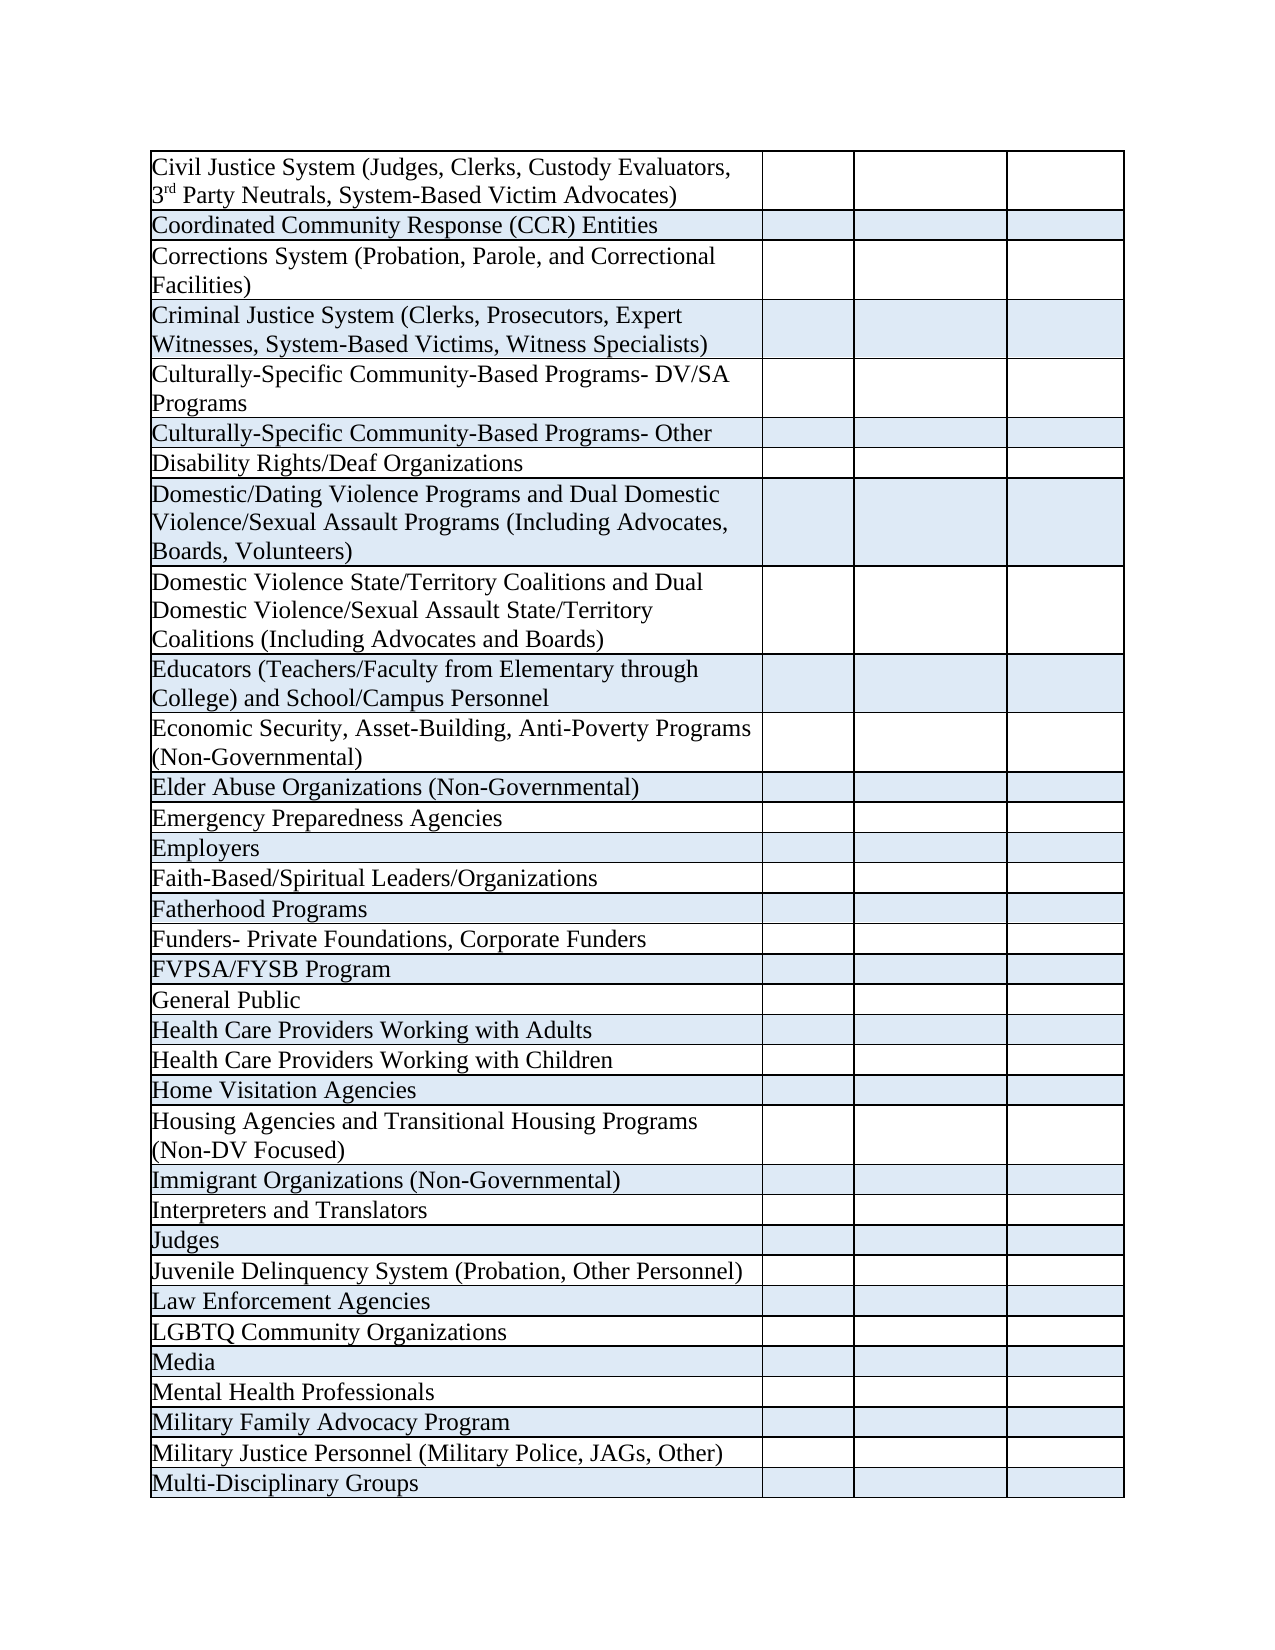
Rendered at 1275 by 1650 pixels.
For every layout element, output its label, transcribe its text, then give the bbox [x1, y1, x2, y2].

table_cell [855, 1377, 1006, 1406]
table_cell [1008, 479, 1123, 565]
table_cell [1008, 359, 1123, 417]
table_cell [1008, 985, 1123, 1013]
table_cell [763, 1045, 853, 1074]
table_cell [1008, 1015, 1123, 1044]
table_cell [763, 241, 853, 298]
table_cell Faith-Based/Spiritual Leaders/Organizations [152, 863, 762, 892]
table_cell [855, 985, 1006, 1013]
table_cell [763, 833, 853, 862]
table_cell [855, 1317, 1006, 1345]
table_cell Civil Justice System (Judges, Clerks, Custody Evaluators, 3rd Party Neutrals, System-Based Victim Advocates) [152, 152, 762, 209]
table_cell [855, 955, 1006, 983]
table_cell [1008, 152, 1123, 209]
table_cell [855, 803, 1006, 832]
table_cell [1008, 1076, 1123, 1104]
table_cell [855, 479, 1006, 565]
table_cell [855, 211, 1006, 239]
table_cell [763, 448, 853, 477]
table_cell [763, 1468, 853, 1497]
table_cell [763, 152, 853, 209]
table_cell Home Visitation Agencies [152, 1076, 762, 1104]
table_cell [763, 1317, 853, 1345]
table_cell Judges [152, 1226, 762, 1254]
table_cell Multi-Disciplinary Groups [152, 1468, 762, 1497]
table_cell [855, 1286, 1006, 1315]
table_cell [763, 894, 853, 922]
table_cell [763, 1195, 853, 1224]
table_cell [855, 1165, 1006, 1194]
table_cell [763, 955, 853, 983]
table_cell [763, 713, 853, 771]
table_cell [855, 924, 1006, 953]
table_cell [763, 1438, 853, 1467]
table_cell [763, 1226, 853, 1254]
table_cell [763, 567, 853, 653]
table_cell [1008, 803, 1123, 832]
table_cell Media [152, 1347, 762, 1376]
table_cell [855, 1015, 1006, 1044]
table_cell [1008, 1468, 1123, 1497]
table_cell [1008, 418, 1123, 447]
table_cell Interpreters and Translators [152, 1195, 762, 1224]
table_cell [855, 833, 1006, 862]
table_cell [855, 448, 1006, 477]
table_cell Economic Security, Asset-Building, Anti-Poverty Programs (Non-Governmental) [152, 713, 762, 771]
table_cell Employers [152, 833, 762, 862]
table_cell [855, 1106, 1006, 1163]
table_cell [855, 1256, 1006, 1285]
table_cell [763, 863, 853, 892]
table_cell [1008, 448, 1123, 477]
table_cell [1008, 567, 1123, 653]
table_cell [1008, 955, 1123, 983]
table_cell [1008, 1045, 1123, 1074]
table_cell [1008, 211, 1123, 239]
table_cell [855, 1076, 1006, 1104]
table_cell Criminal Justice System (Clerks, Prosecutors, Expert Witnesses, System-Based Victims, Witness Specialists) [152, 300, 762, 357]
table_cell [763, 1377, 853, 1406]
table_cell [1008, 1286, 1123, 1315]
table_cell Military Family Advocacy Program [152, 1408, 762, 1436]
table_cell [1008, 924, 1123, 953]
table_cell [855, 1195, 1006, 1224]
table_cell [763, 1076, 853, 1104]
table_cell Culturally-Specific Community-Based Programs- DV/SA Programs [152, 359, 762, 417]
table_cell Coordinated Community Response (CCR) Entities [152, 211, 762, 239]
table_cell [1008, 1347, 1123, 1376]
table_cell [855, 1347, 1006, 1376]
table_cell [855, 773, 1006, 801]
table_cell [763, 803, 853, 832]
table_cell [763, 1015, 853, 1044]
table_cell General Public [152, 985, 762, 1013]
table_cell Housing Agencies and Transitional Housing Programs (Non-DV Focused) [152, 1106, 762, 1163]
table_cell [763, 1408, 853, 1436]
table_cell [763, 359, 853, 417]
table_cell [855, 359, 1006, 417]
table_cell [1008, 1317, 1123, 1345]
table_cell Fatherhood Programs [152, 894, 762, 922]
table_cell [855, 300, 1006, 357]
table_cell [1008, 655, 1123, 712]
table_cell [855, 152, 1006, 209]
table_cell [855, 1226, 1006, 1254]
table_cell Military Justice Personnel (Military Police, JAGs, Other) [152, 1438, 762, 1467]
table_cell LGBTQ Community Organizations [152, 1317, 762, 1345]
table_cell [855, 1468, 1006, 1497]
table_cell [855, 655, 1006, 712]
table_cell [763, 1286, 853, 1315]
table_cell [1008, 1165, 1123, 1194]
table_cell Elder Abuse Organizations (Non-Governmental) [152, 773, 762, 801]
table_cell [855, 567, 1006, 653]
table_cell [1008, 1226, 1123, 1254]
table_cell Mental Health Professionals [152, 1377, 762, 1406]
table_cell Corrections System (Probation, Parole, and Correctional Facilities) [152, 241, 762, 298]
table_cell [1008, 241, 1123, 298]
table_cell [763, 1347, 853, 1376]
table_cell [763, 479, 853, 565]
table_cell [1008, 833, 1123, 862]
table_cell [763, 985, 853, 1013]
table_cell Funders- Private Foundations, Corporate Funders [152, 924, 762, 953]
table_cell [855, 1045, 1006, 1074]
table_cell Health Care Providers Working with Adults [152, 1015, 762, 1044]
table_cell [763, 924, 853, 953]
table_cell [763, 1165, 853, 1194]
table_cell [1008, 1195, 1123, 1224]
table_cell Juvenile Delinquency System (Probation, Other Personnel) [152, 1256, 762, 1285]
table_cell [855, 1408, 1006, 1436]
table_cell Immigrant Organizations (Non-Governmental) [152, 1165, 762, 1194]
table_cell Domestic Violence State/Territory Coalitions and Dual Domestic Violence/Sexual Assault State/Territory Coalitions (Including Advocates and Boards) [152, 567, 762, 653]
table_cell [1008, 1256, 1123, 1285]
table_cell [763, 773, 853, 801]
table_cell [1008, 713, 1123, 771]
table_cell [763, 1106, 853, 1163]
table_cell Health Care Providers Working with Children [152, 1045, 762, 1074]
table_cell Educators (Teachers/Faculty from Elementary through College) and School/Campus Personnel [152, 655, 762, 712]
table_cell [763, 655, 853, 712]
table_cell [1008, 1106, 1123, 1163]
table_cell [763, 418, 853, 447]
table_cell [763, 300, 853, 357]
table_cell Culturally-Specific Community-Based Programs- Other [152, 418, 762, 447]
table_cell Emergency Preparedness Agencies [152, 803, 762, 832]
table_cell [1008, 300, 1123, 357]
table_cell [855, 241, 1006, 298]
table_cell [1008, 894, 1123, 922]
table_cell [855, 894, 1006, 922]
table_cell [1008, 1377, 1123, 1406]
table_cell Disability Rights/Deaf Organizations [152, 448, 762, 477]
table_cell [1008, 1408, 1123, 1436]
table_cell Law Enforcement Agencies [152, 1286, 762, 1315]
table_cell [1008, 1438, 1123, 1467]
table_cell [1008, 773, 1123, 801]
table_cell [763, 211, 853, 239]
table_cell [855, 1438, 1006, 1467]
table_cell Domestic/Dating Violence Programs and Dual Domestic Violence/Sexual Assault Programs (Including Advocates, Boards, Volunteers) [152, 479, 762, 565]
table_cell [1008, 863, 1123, 892]
table_cell [763, 1256, 853, 1285]
table_cell [855, 863, 1006, 892]
table_cell FVPSA/FYSB Program [152, 955, 762, 983]
table_cell [855, 713, 1006, 771]
table_cell [855, 418, 1006, 447]
